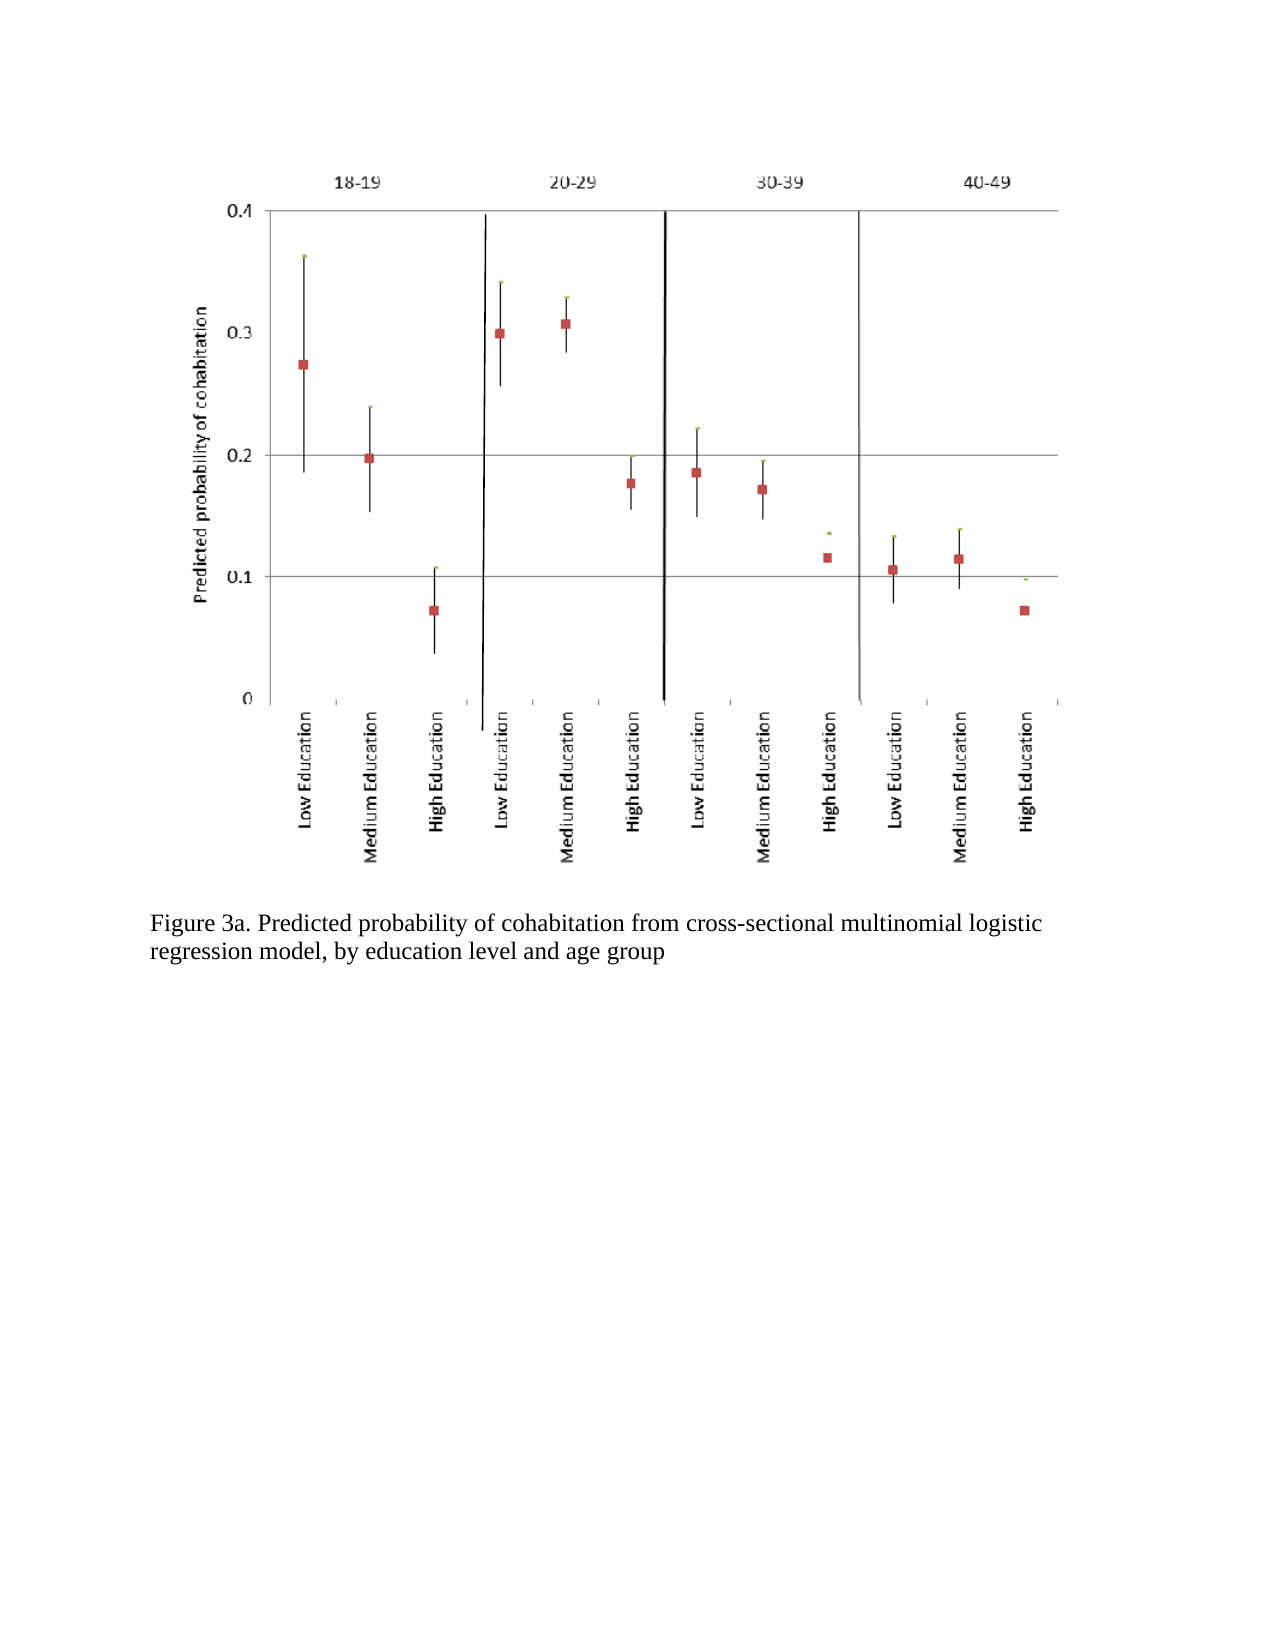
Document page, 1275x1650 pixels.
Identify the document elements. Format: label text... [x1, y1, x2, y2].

text Figure 3a. Predicted probability of cohabitation from cross-sectional multinomial logistic regression model, by education level and age group [150, 908, 1125, 965]
picture [179, 178, 1100, 854]
